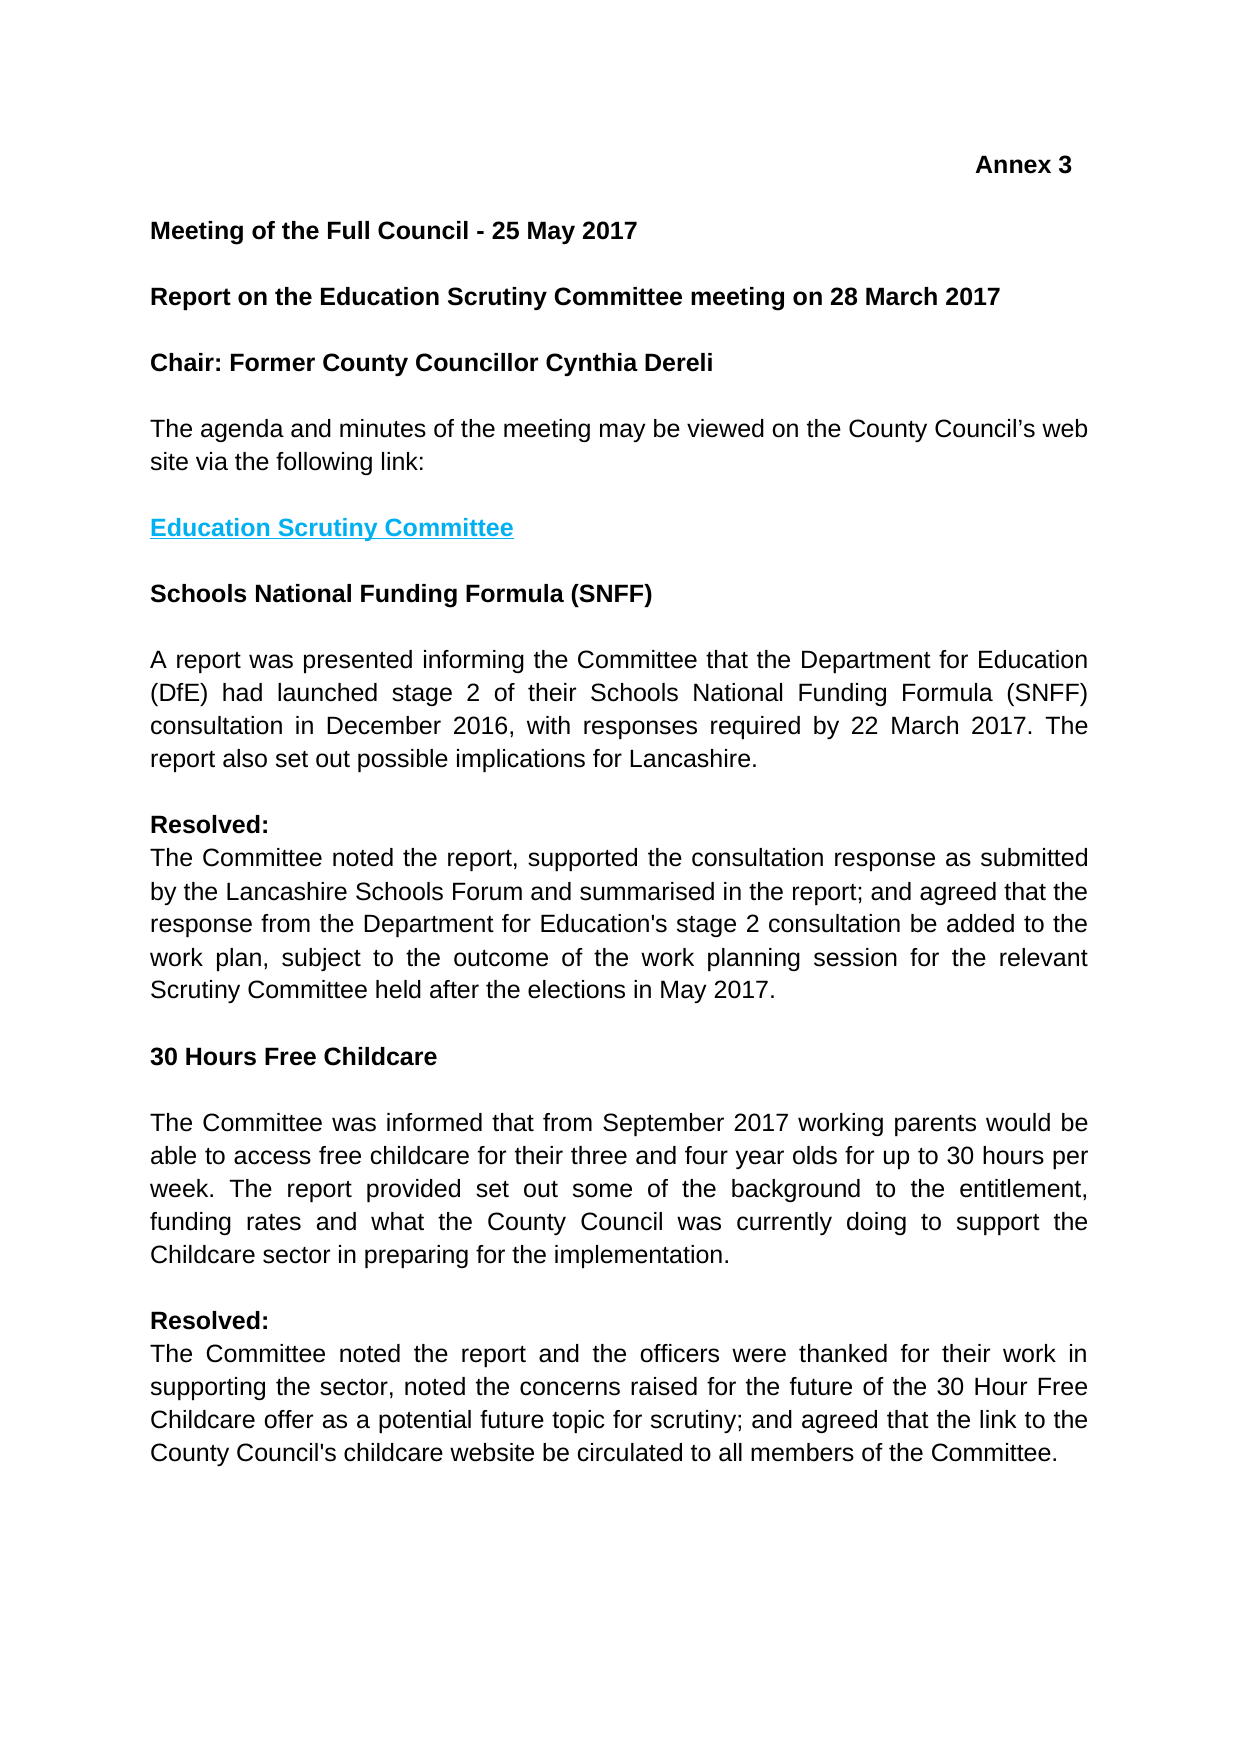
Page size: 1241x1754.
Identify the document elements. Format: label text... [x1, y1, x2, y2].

list The Committee noted the report, supported the consultation response as submitted by the Lancashire Schools Forum and summarised in the report; and agreed that the response from the Department for Education's stage 2 consultation be added to the work plan, subject to the outcome of the work planning session for the relevant Scrutiny Committee held after the elections in May 2017. [150, 843, 1090, 1004]
text Resolved: [150, 1306, 1090, 1334]
text 30 Hours Free Childcare [150, 1042, 1090, 1070]
list The Committee noted the report and the officers were thanked for their work in supporting the sector, noted the concerns raised for the future of the 30 Hour Free Childcare offer as a potential future topic for scrutiny; and agreed that the link to the County Council's childcare website be circulated to all members of the Committee. [150, 1339, 1090, 1467]
text Schools National Funding Formula (SNFF) [150, 579, 1090, 608]
text Education Scrutiny Committee [150, 513, 1090, 542]
text Report on the Education Scrutiny Committee meeting on 28 March 2017 [150, 282, 1090, 311]
text A report was presented informing the Committee that the Department for Education (DfE) had launched stage 2 of their Schools National Funding Formula (SNFF) consultation in December 2016, with responses required by 22 March 2017. The report also set out possible implications for Lancashire. [150, 645, 1090, 773]
text Meeting of the Full Council - 25 May 2017 [150, 216, 1090, 245]
text The agenda and minutes of the meeting may be viewed on the County Council’s web site via the following link: [150, 414, 1090, 476]
text Resolved: [150, 810, 1090, 839]
text Annex 3 [975, 150, 1090, 179]
text Chair: Former County Councillor Cynthia Dereli [150, 348, 1090, 377]
text The Committee was informed that from September 2017 working parents would be able to access free childcare for their three and four year olds for up to 30 hours per week. The report provided set out some of the background to the entitlement, funding rates and what the County Council was currently doing to support the Childcare sector in preparing for the implementation. [150, 1108, 1090, 1268]
